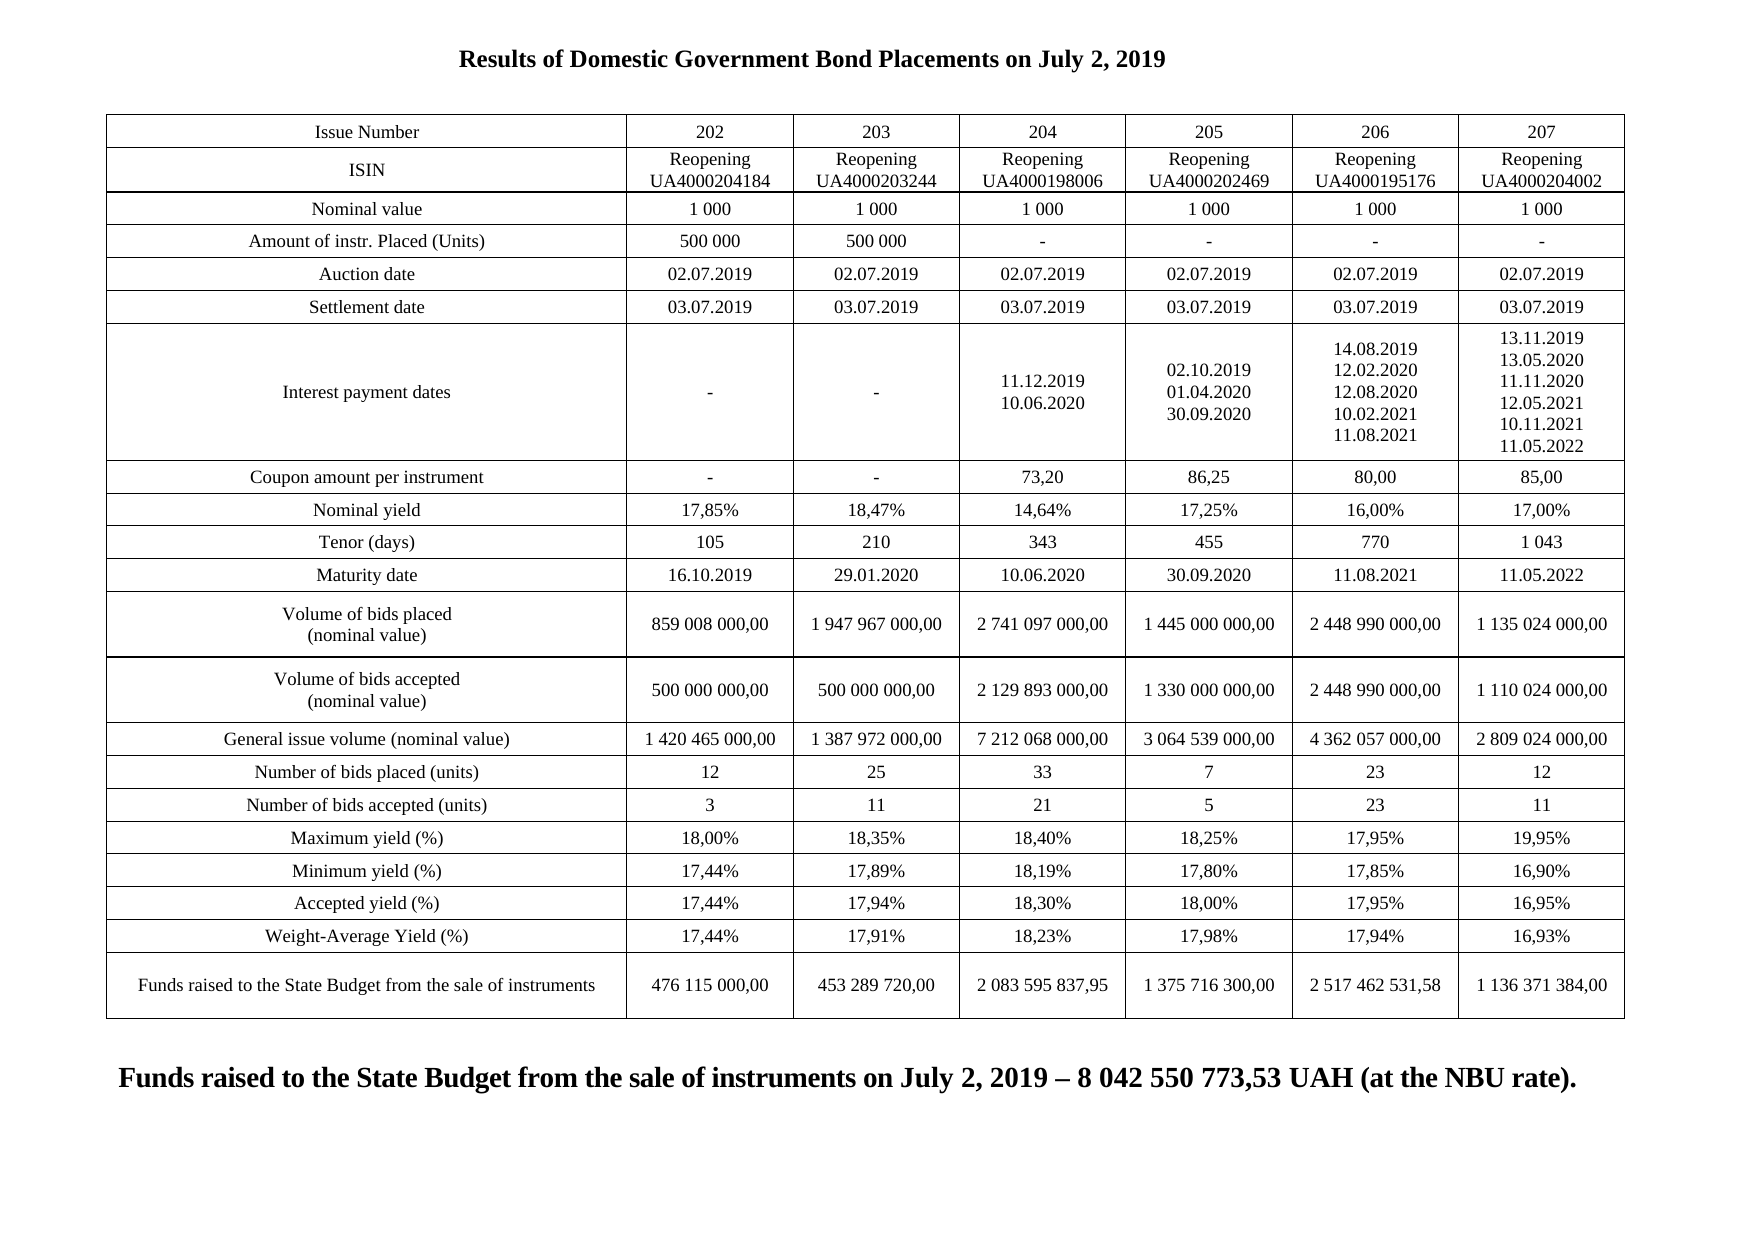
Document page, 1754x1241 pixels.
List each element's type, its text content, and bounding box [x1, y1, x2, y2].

table_cell Reopening UA4000204002 [1459, 148, 1624, 191]
table_cell 1 000 [960, 193, 1125, 224]
table_cell 1 000 [1459, 193, 1624, 224]
table_cell 16,93% [1459, 920, 1624, 952]
table_cell 11.05.2022 [1459, 559, 1624, 591]
table_cell 3 064 539 000,00 [1126, 723, 1292, 755]
table_cell Reopening UA4000195176 [1293, 148, 1458, 191]
table_cell 02.10.2019 01.04.2020 30.09.2020 [1126, 324, 1292, 459]
table_cell 17,00% [1459, 494, 1624, 525]
table_cell Reopening UA4000203244 [794, 148, 959, 191]
table_cell - [794, 324, 959, 459]
table_cell 2 809 024 000,00 [1459, 723, 1624, 755]
table_cell 85,00 [1459, 461, 1624, 492]
table_cell 10.06.2020 [960, 559, 1125, 591]
table_cell 17,89% [794, 854, 959, 886]
table_cell 86,25 [1126, 461, 1292, 492]
table_header 204 [960, 115, 1125, 147]
table_cell 453 289 720,00 [794, 953, 959, 1017]
table_cell Number of bids accepted (units) [107, 789, 626, 821]
table_cell Reopening UA4000204184 [627, 148, 793, 191]
table_cell 11.12.2019 10.06.2020 [960, 324, 1125, 459]
table_cell 03.07.2019 [960, 291, 1125, 323]
table_cell Settlement date [107, 291, 626, 323]
table_cell 17,44% [627, 920, 793, 952]
table_header 202 [627, 115, 793, 147]
table_cell 1 110 024 000,00 [1459, 658, 1624, 722]
table_cell Nominal value [107, 193, 626, 224]
table_cell 16,00% [1293, 494, 1458, 525]
table_cell 03.07.2019 [794, 291, 959, 323]
table_cell 02.07.2019 [1459, 258, 1624, 290]
table_cell 210 [794, 526, 959, 558]
table_cell 03.07.2019 [1293, 291, 1458, 323]
table_cell 18,40% [960, 822, 1125, 853]
table_cell 1 000 [794, 193, 959, 224]
table_cell 23 [1293, 756, 1458, 788]
table_cell 14,64% [960, 494, 1125, 525]
table_cell - [627, 324, 793, 459]
table_cell 2 083 595 837,95 [960, 953, 1125, 1017]
table_header 205 [1126, 115, 1292, 147]
table_cell 17,95% [1293, 887, 1458, 919]
table_cell 17,95% [1293, 822, 1458, 853]
table_cell 33 [960, 756, 1125, 788]
table_cell 500 000 [794, 225, 959, 257]
table_cell 1 135 024 000,00 [1459, 592, 1624, 656]
table_cell 1 445 000 000,00 [1126, 592, 1292, 656]
table_cell 14.08.2019 12.02.2020 12.08.2020 10.02.2021 11.08.2021 [1293, 324, 1458, 459]
table_cell 17,91% [794, 920, 959, 952]
table_cell Weight-Average Yield (%) [107, 920, 626, 952]
table_cell 343 [960, 526, 1125, 558]
table_cell 17,80% [1126, 854, 1292, 886]
table_cell 1 420 465 000,00 [627, 723, 793, 755]
table_cell 03.07.2019 [1459, 291, 1624, 323]
table_cell 17,85% [1293, 854, 1458, 886]
table_cell 476 115 000,00 [627, 953, 793, 1017]
table_cell 17,98% [1126, 920, 1292, 952]
table_cell 1 043 [1459, 526, 1624, 558]
table_cell Volume of bids accepted (nominal value) [107, 658, 626, 722]
table_cell 17,25% [1126, 494, 1292, 525]
table_cell Minimum yield (%) [107, 854, 626, 886]
table_header Issue Number [107, 115, 626, 147]
table_cell 21 [960, 789, 1125, 821]
table_cell 4 362 057 000,00 [1293, 723, 1458, 755]
table_cell General issue volume (nominal value) [107, 723, 626, 755]
table_cell 2 741 097 000,00 [960, 592, 1125, 656]
table_cell 7 212 068 000,00 [960, 723, 1125, 755]
table_cell 16,95% [1459, 887, 1624, 919]
table_cell 18,25% [1126, 822, 1292, 853]
table_cell 17,94% [794, 887, 959, 919]
table_cell 02.07.2019 [627, 258, 793, 290]
text Results of Domestic Government Bond Placements on July 2, 2019 [118, 44, 1506, 102]
table_cell 1 000 [627, 193, 793, 224]
table_cell 2 517 462 531,58 [1293, 953, 1458, 1017]
table_cell 18,00% [1126, 887, 1292, 919]
table_cell 18,00% [627, 822, 793, 853]
table_cell 80,00 [1293, 461, 1458, 492]
table_cell Nominal yield [107, 494, 626, 525]
table_cell 30.09.2020 [1126, 559, 1292, 591]
table_cell 500 000 000,00 [794, 658, 959, 722]
table_cell 03.07.2019 [627, 291, 793, 323]
table_cell 02.07.2019 [794, 258, 959, 290]
table_cell 18,30% [960, 887, 1125, 919]
table_cell Amount of instr. Placed (Units) [107, 225, 626, 257]
table_cell 17,44% [627, 854, 793, 886]
table_cell 11 [1459, 789, 1624, 821]
table_cell Reopening UA4000202469 [1126, 148, 1292, 191]
table_cell Maximum yield (%) [107, 822, 626, 853]
table_cell Funds raised to the State Budget from the sale of instruments [107, 953, 626, 1017]
table_cell - [1126, 225, 1292, 257]
table_cell 500 000 [627, 225, 793, 257]
table_cell 1 375 716 300,00 [1126, 953, 1292, 1017]
table_cell 25 [794, 756, 959, 788]
table_cell 19,95% [1459, 822, 1624, 853]
table_cell 17,85% [627, 494, 793, 525]
table_cell 18,35% [794, 822, 959, 853]
table_cell 18,19% [960, 854, 1125, 886]
table_cell 16.10.2019 [627, 559, 793, 591]
table_cell 16,90% [1459, 854, 1624, 886]
table_cell - [1459, 225, 1624, 257]
table_cell - [1293, 225, 1458, 257]
table_cell 17,44% [627, 887, 793, 919]
table_cell 73,20 [960, 461, 1125, 492]
table_cell 2 129 893 000,00 [960, 658, 1125, 722]
table_cell 18,23% [960, 920, 1125, 952]
table_cell 500 000 000,00 [627, 658, 793, 722]
table_cell 11 [794, 789, 959, 821]
table_cell ISIN [107, 148, 626, 191]
table_cell Maturity date [107, 559, 626, 591]
table_cell 1 947 967 000,00 [794, 592, 959, 656]
table_cell 1 387 972 000,00 [794, 723, 959, 755]
table_cell 17,94% [1293, 920, 1458, 952]
table_cell 03.07.2019 [1126, 291, 1292, 323]
table_cell 1 330 000 000,00 [1126, 658, 1292, 722]
table_cell 455 [1126, 526, 1292, 558]
table_cell 859 008 000,00 [627, 592, 793, 656]
table_cell 12 [1459, 756, 1624, 788]
table_cell 105 [627, 526, 793, 558]
table_cell 23 [1293, 789, 1458, 821]
table_cell 5 [1126, 789, 1292, 821]
table_cell 18,47% [794, 494, 959, 525]
table_cell 02.07.2019 [1126, 258, 1292, 290]
table_cell Volume of bids placed (nominal value) [107, 592, 626, 656]
table_header 207 [1459, 115, 1624, 147]
table_header 203 [794, 115, 959, 147]
table_cell - [627, 461, 793, 492]
table_cell 02.07.2019 [1293, 258, 1458, 290]
table_cell 1 136 371 384,00 [1459, 953, 1624, 1017]
table_cell Coupon amount per instrument [107, 461, 626, 492]
text Funds raised to the State Budget from the sale of instruments on July 2, 2019 – 8 042 550 773,53 UAH (at the NBU rate). [118, 1060, 1636, 1093]
table_cell 7 [1126, 756, 1292, 788]
table_cell Accepted yield (%) [107, 887, 626, 919]
table_header 206 [1293, 115, 1458, 147]
table_cell 2 448 990 000,00 [1293, 592, 1458, 656]
table_cell Interest payment dates [107, 324, 626, 459]
table_cell Tenor (days) [107, 526, 626, 558]
table_cell 2 448 990 000,00 [1293, 658, 1458, 722]
table_cell - [794, 461, 959, 492]
table_cell 770 [1293, 526, 1458, 558]
table_cell 1 000 [1126, 193, 1292, 224]
table_cell 1 000 [1293, 193, 1458, 224]
table_cell Reopening UA4000198006 [960, 148, 1125, 191]
table_cell 11.08.2021 [1293, 559, 1458, 591]
table_cell 13.11.2019 13.05.2020 11.11.2020 12.05.2021 10.11.2021 11.05.2022 [1459, 324, 1624, 459]
table_cell 3 [627, 789, 793, 821]
table_cell Auction date [107, 258, 626, 290]
table_cell Number of bids placed (units) [107, 756, 626, 788]
table_cell 12 [627, 756, 793, 788]
table_cell 29.01.2020 [794, 559, 959, 591]
table_cell 02.07.2019 [960, 258, 1125, 290]
table_cell - [960, 225, 1125, 257]
